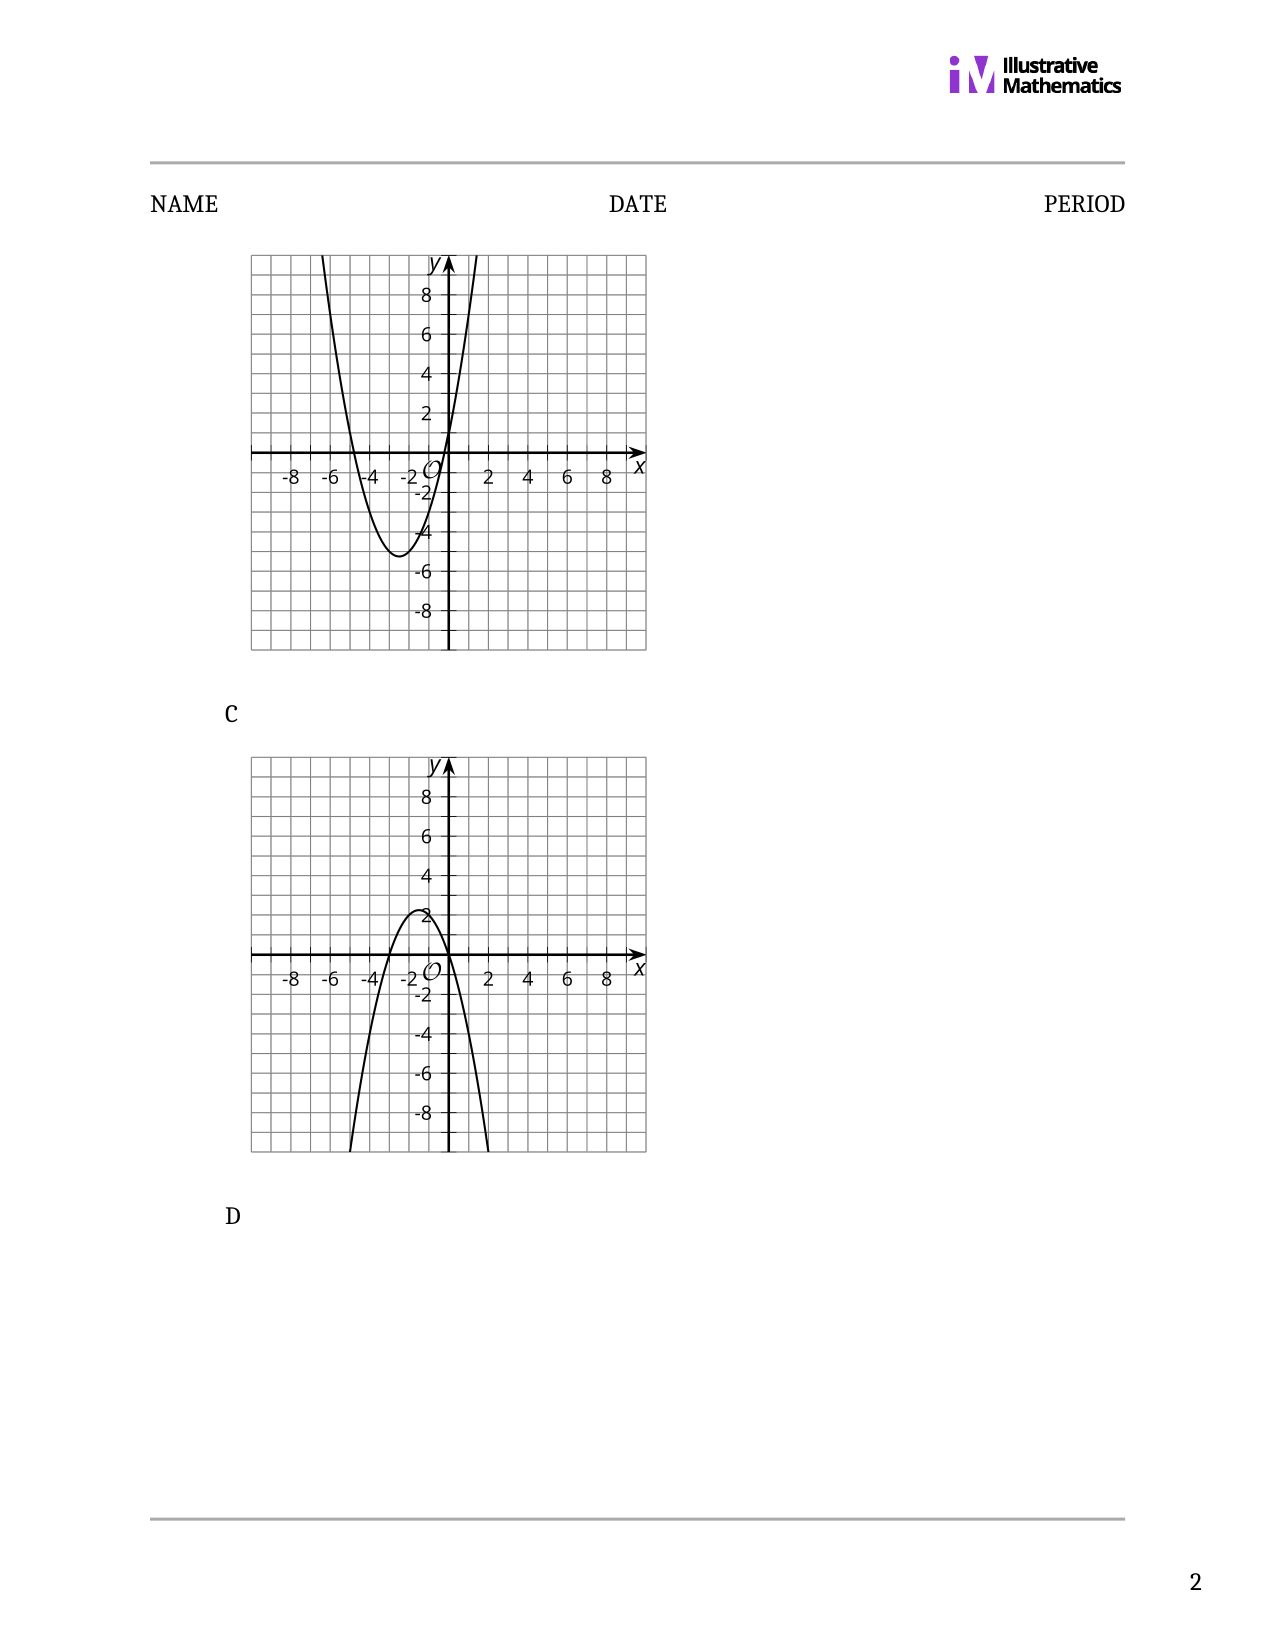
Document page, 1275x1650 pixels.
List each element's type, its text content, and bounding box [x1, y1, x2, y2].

picture [949, 55, 1121, 93]
picture [243, 247, 654, 658]
list C [175, 700, 1125, 729]
list D [175, 1202, 1125, 1231]
picture [243, 749, 654, 1160]
